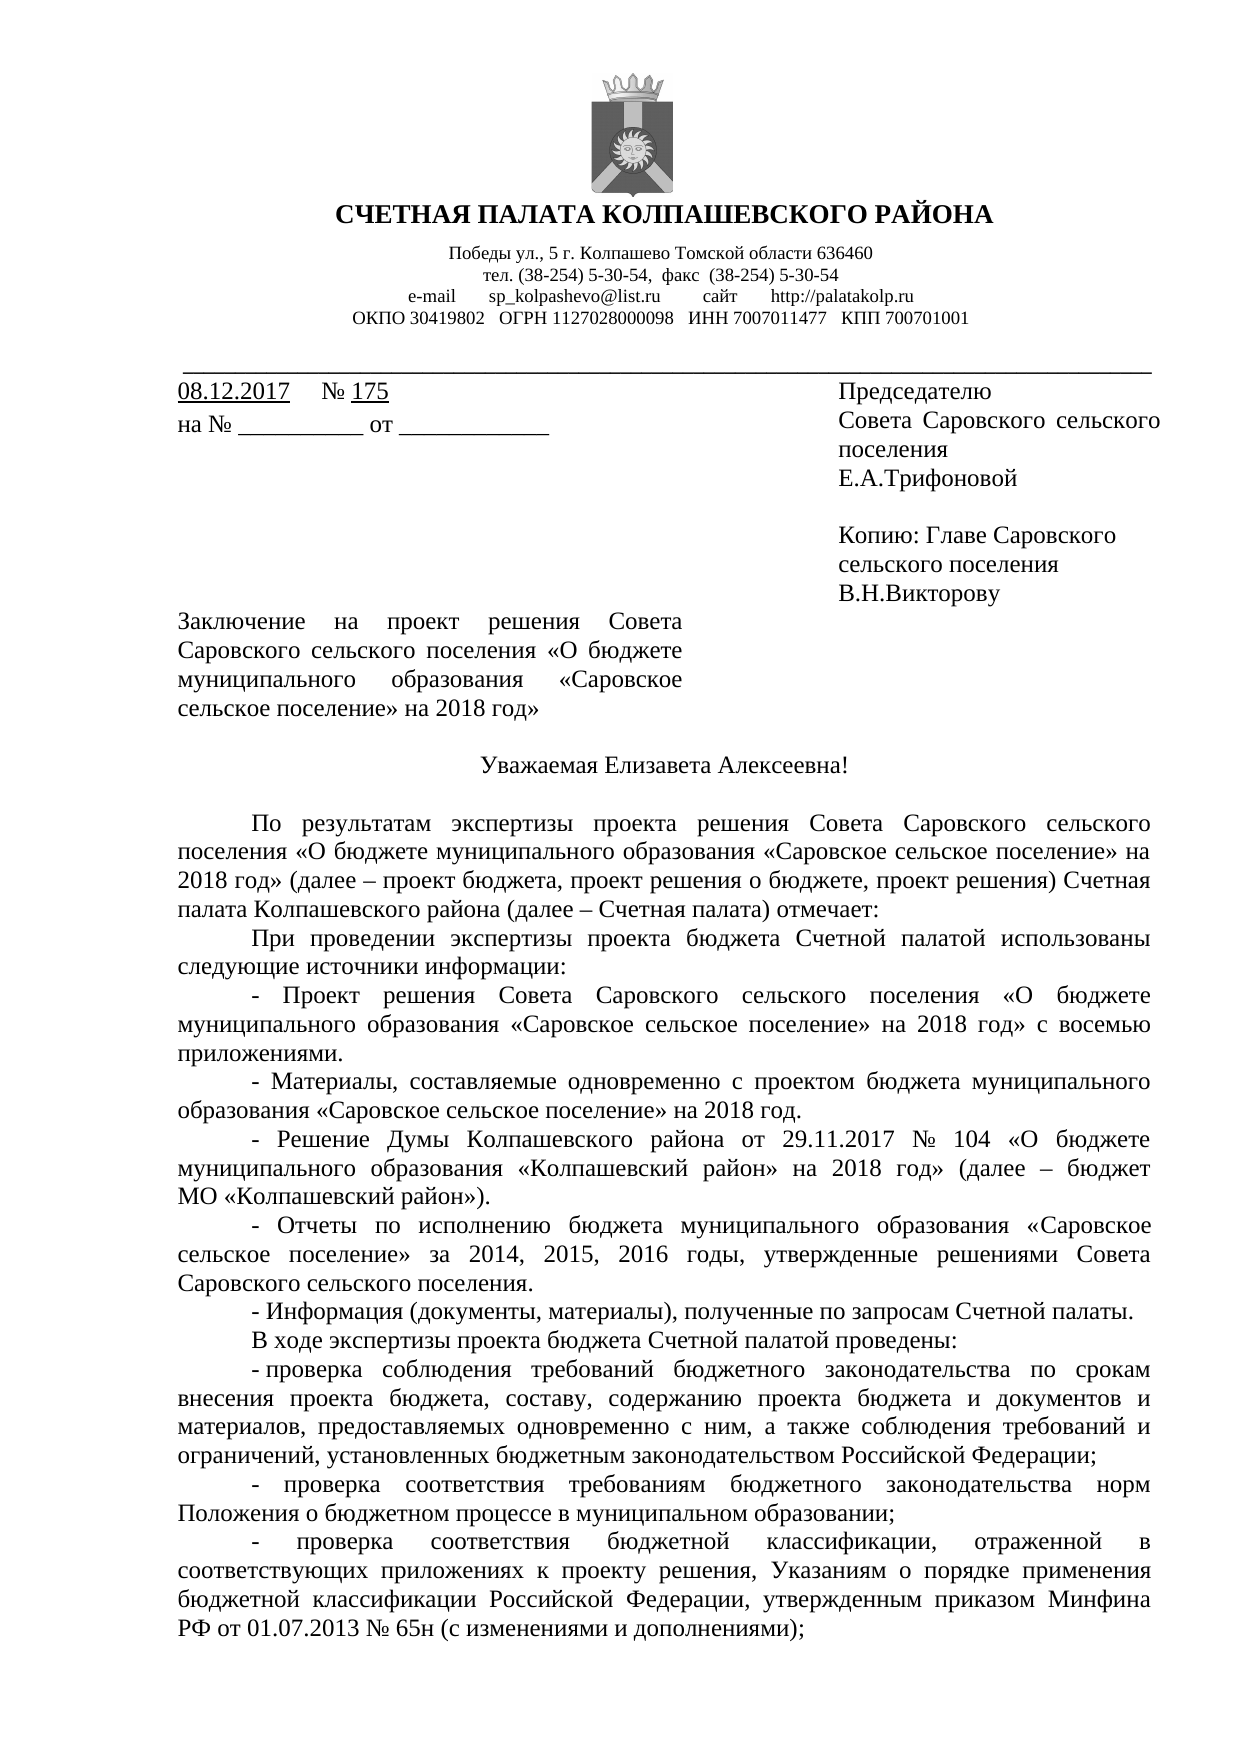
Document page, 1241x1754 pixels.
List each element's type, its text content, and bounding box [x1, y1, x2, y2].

table_header Председателю Совета Саровского сельского поселения Е.А.Трифоновой Копию: Главе Саровского сельского поселения В.Н.Викторову [827, 376, 1172, 606]
text - Проект решения Совета Саровского сельского поселения «О бюджете муниципального образования «Саровское сельское поселение» на 2018 год» с восемью приложениями. [177, 980, 1152, 1066]
text Уважаемая Елизавета Алексеевна! [177, 750, 1152, 779]
text - проверка соответствия бюджетной классификации, отраженной в соответствующих приложениях к проекту решения, Указаниям о порядке применения бюджетной классификации Российской Федерации, утвержденным приказом Минфина РФ от 01.07.2013 № 65н (с изменениями и дополнениями); [177, 1526, 1152, 1641]
text - Отчеты по исполнению бюджета муниципального образования «Саровское сельское поселение» за 2014, 2015, 2016 годы, утвержденные решениями Совета Саровского сельского поселения. [177, 1210, 1152, 1296]
table_cell Заключение на проект решения Совета Саровского сельского поселения «О бюджете муниципального образования «Саровское сельское поселение» на 2018 год» [166, 606, 694, 721]
text - Информация (документы, материалы), полученные по запросам Счетной палаты. [177, 1296, 1152, 1325]
text В ходе экспертизы проекта бюджета Счетной палатой проведены: [177, 1325, 1152, 1354]
text - Решение Думы Колпашевского района от 29.11.2017 № 104 «О бюджете муниципального образования «Колпашевский район» на 2018 год» (далее – бюджет МО «Колпашевский район»). [177, 1124, 1152, 1210]
text - проверка соблюдения требований бюджетного законодательства по срокам внесения проекта бюджета, составу, содержанию проекта бюджета и документов и материалов, предоставляемых одновременно с ним, а также соблюдения требований и ограничений, установленных бюджетным законодательством Российской Федерации; [177, 1354, 1152, 1469]
text По результатам экспертизы проекта решения Совета Саровского сельского поселения «О бюджете муниципального образования «Саровское сельское поселение» на 2018 год» (далее – проект бюджета, проект решения о бюджете, проект решения) Счетная палата Колпашевского района (далее – Счетная палата) отмечает: [177, 808, 1152, 923]
text - проверка соответствия требованиям бюджетного законодательства норм Положения о бюджетном процессе в муниципальном образовании; [177, 1469, 1152, 1526]
text При проведении экспертизы проекта бюджета Счетной палатой использованы следующие источники информации: [177, 923, 1152, 980]
text - Материалы, составляемые одновременно с проектом бюджета муниципального образования «Саровское сельское поселение» на 2018 год. [177, 1066, 1152, 1124]
text _____________________________________________________________________________________________ [177, 352, 1152, 376]
table_header 08.12.2017 № 175 на № __________ от ____________ [166, 376, 827, 606]
